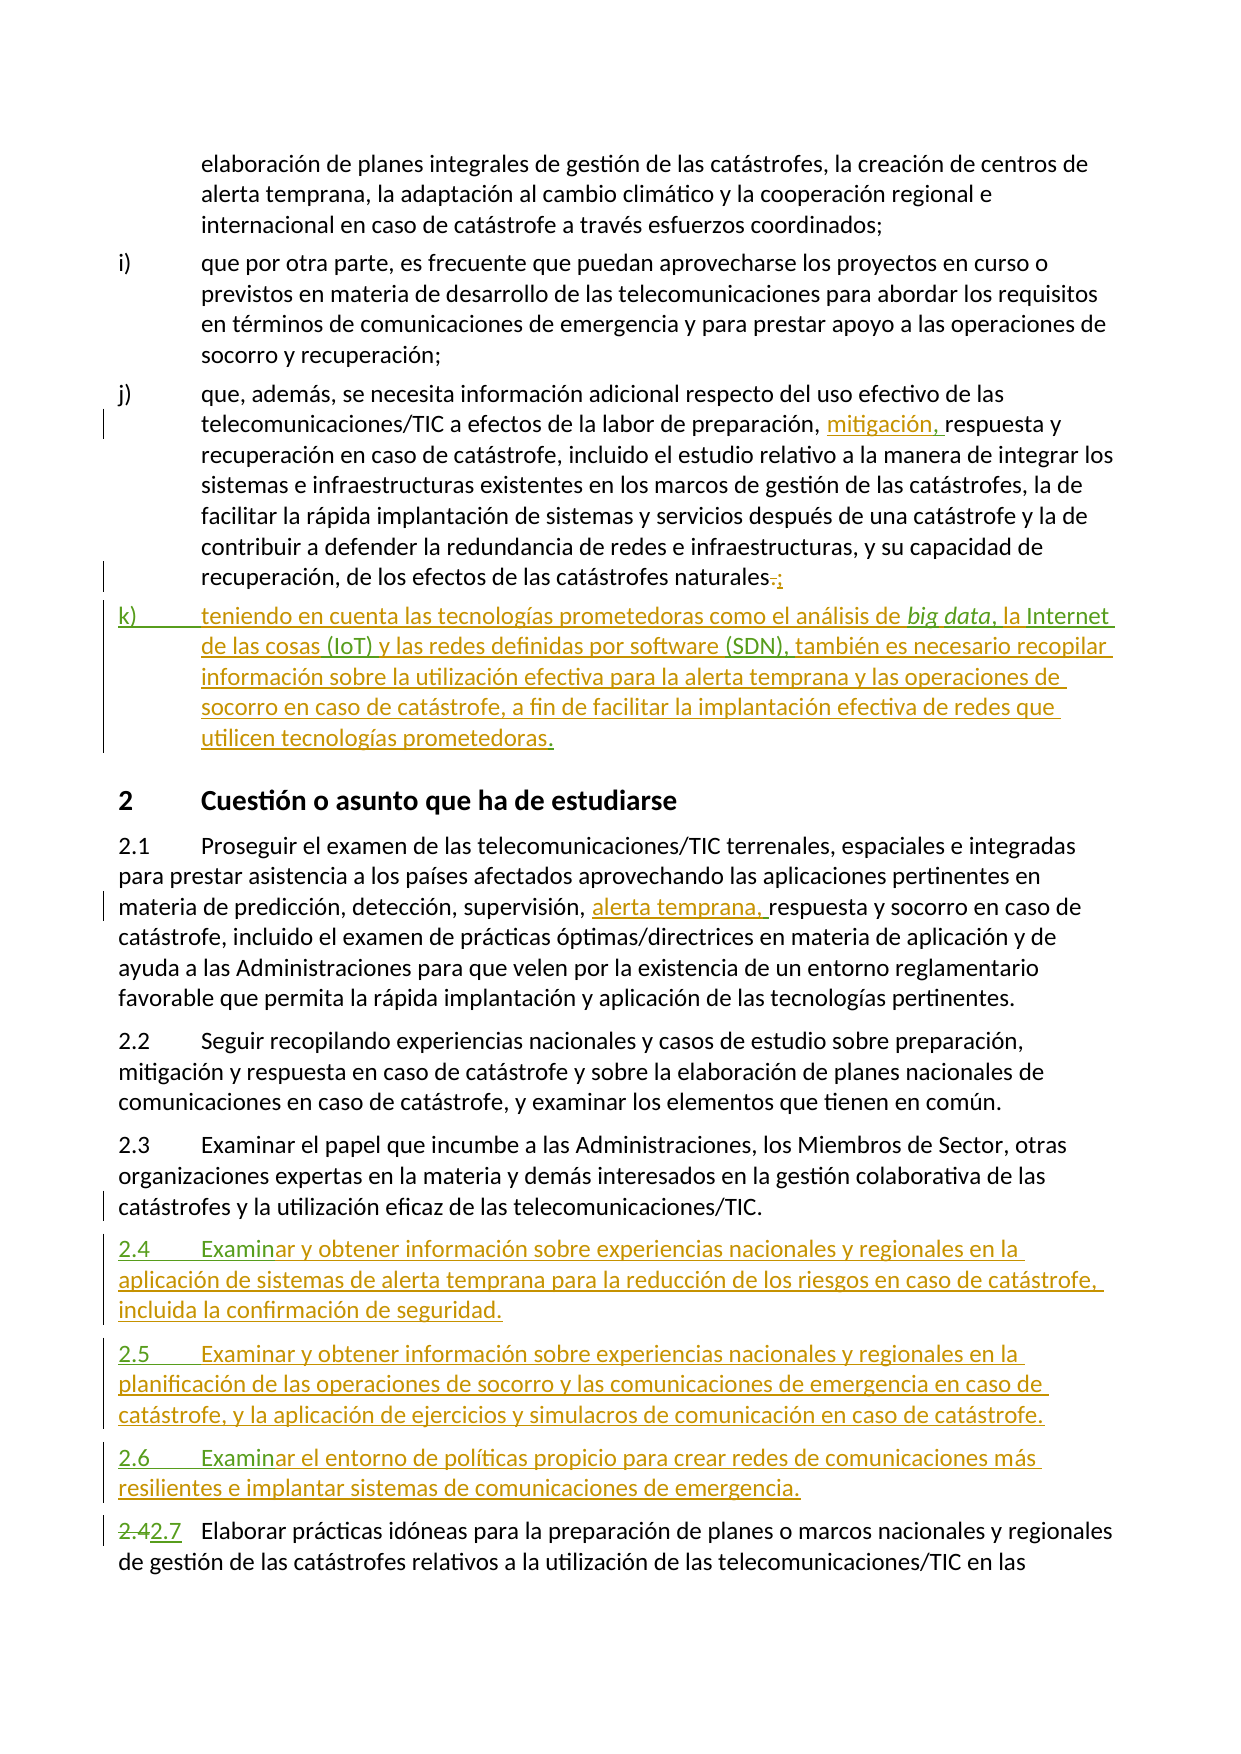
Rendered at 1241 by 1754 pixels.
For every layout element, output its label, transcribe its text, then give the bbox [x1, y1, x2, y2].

text i) que por otra parte, es frecuente que puedan aprovecharse los proyectos en curso o previstos en materia de desarrollo de las telecomunicaciones para abordar los requisitos en términos de comunicaciones de emergencia y para prestar apoyo a las operaciones de socorro y recuperación; [118, 248, 1122, 370]
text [118, 148, 1122, 239]
text 2.2 Seguir recopilando experiencias nacionales y casos de estudio sobre preparación, mitigación y respuesta en caso de catástrofe y sobre la elaboración de planes nacionales de comunicaciones en caso de catástrofe, y examinar los elementos que tienen en común. [118, 1026, 1122, 1117]
text 2.3 Examinar el papel que incumbe a las Administraciones, los Miembros de Sector, otras organizaciones expertas en la materia y demás interesados en la gestión colaborativa de las catástrofes y la utilización eficaz de las telecomunicaciones/TIC. [118, 1129, 1122, 1221]
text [118, 1515, 1122, 1576]
text 2.1 Proseguir el examen de las telecomunicaciones/TIC terrenales, espaciales e integradas para prestar asistencia a los países afectados aprovechando las aplicaciones pertinentes en materia de predicción, detección, supervisión, respuesta y socorro en caso de catástrofe, incluido el examen de prácticas óptimas/directrices en materia de aplicación y de ayuda a las Administraciones para que velen por la existencia de un entorno reglamentario favorable que permita la rápida implantación y aplicación de las tecnologías pertinentes. [118, 830, 1122, 1013]
text j) que, además, se necesita información adicional respecto del uso efectivo de las telecomunicaciones/TIC a efectos de la labor de preparación, respuesta y recuperación en caso de catástrofe, incluido el estudio relativo a la manera de integrar los sistemas e infraestructuras existentes en los marcos de gestión de las catástrofes, la de facilitar la rápida implantación de sistemas y servicios después de una catástrofe y la de contribuir a defender la redundancia de redes e infraestructuras, y su capacidad de recuperación, de los efectos de las catástrofes naturales [118, 378, 1122, 592]
subtitle 2 Cuestión o asunto que ha de estudiarse [118, 782, 1122, 817]
